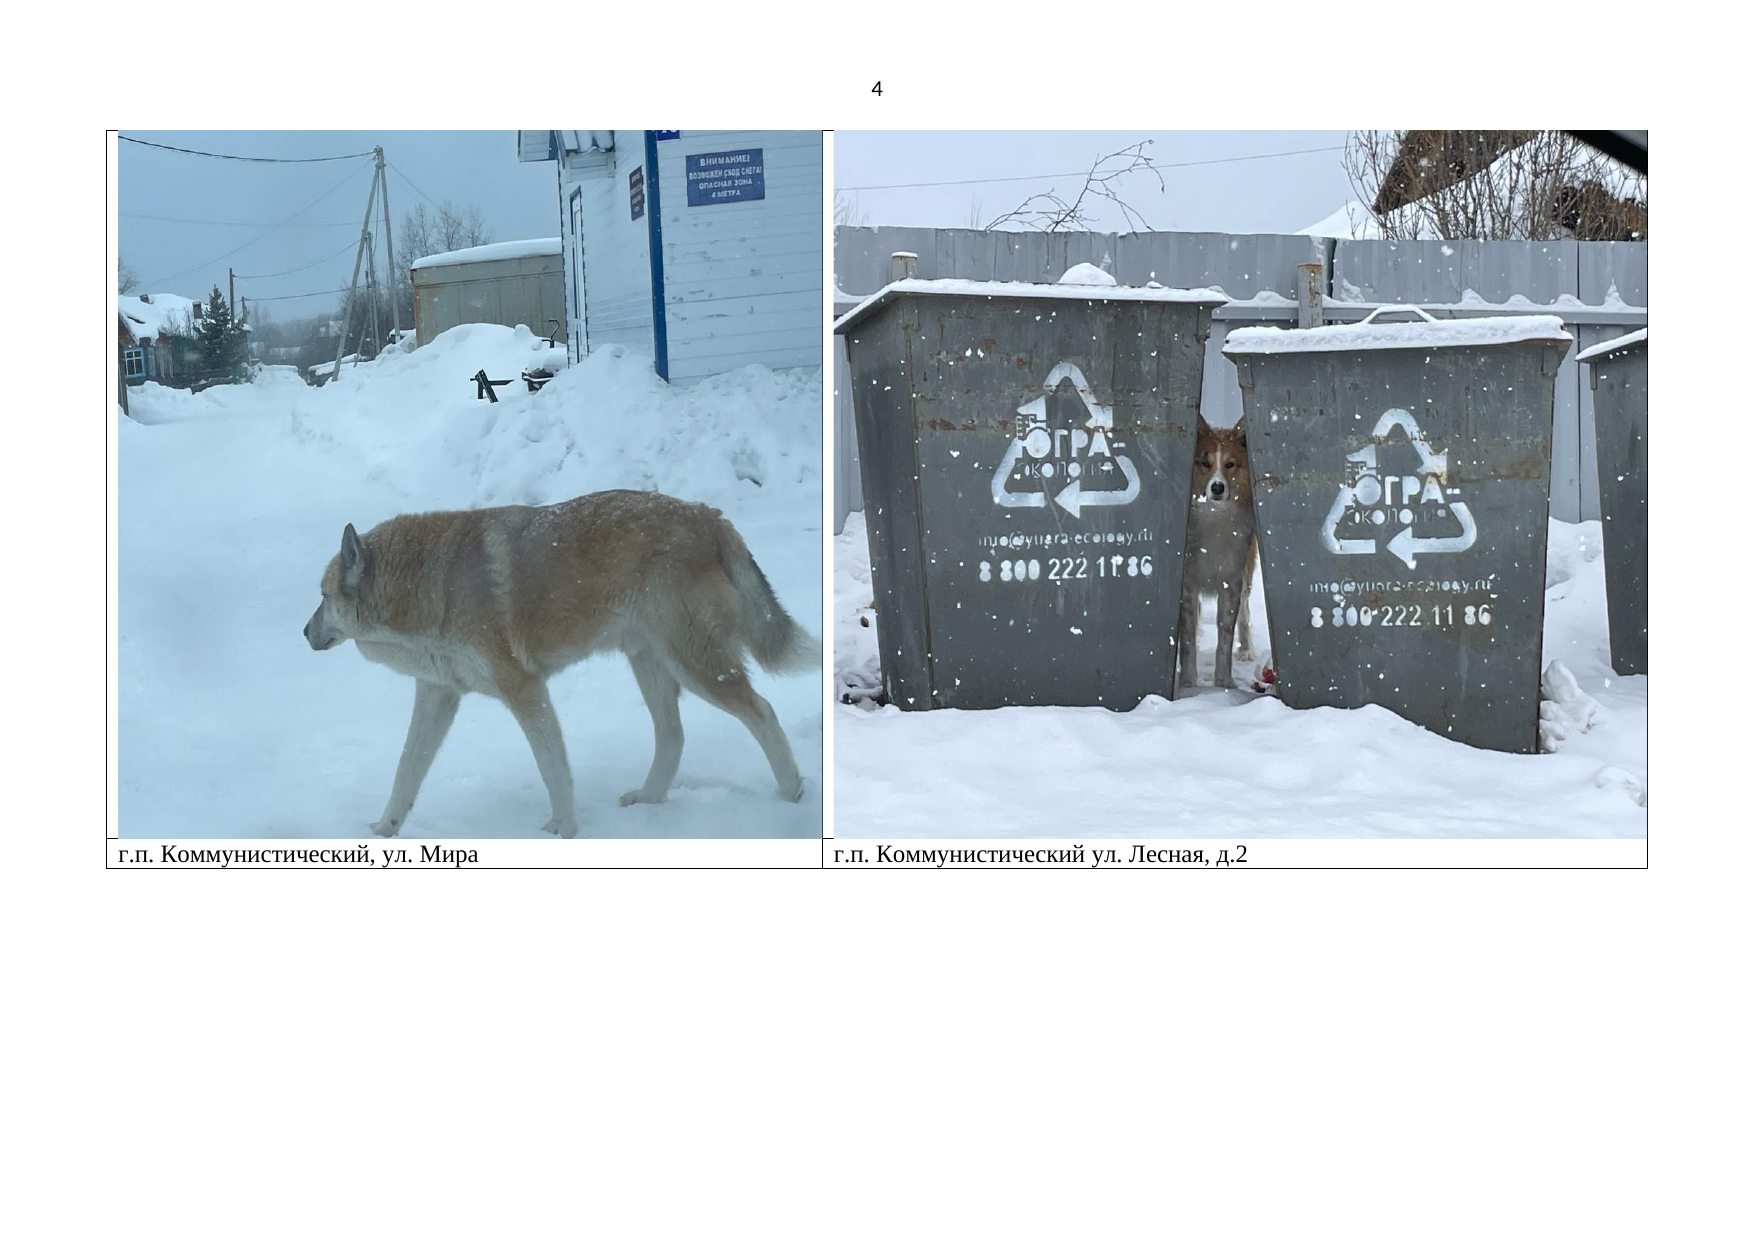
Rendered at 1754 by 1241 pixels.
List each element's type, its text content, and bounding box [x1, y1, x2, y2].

picture [833, 130, 1648, 839]
table_cell г.п. Коммунистический, ул. Мира [107, 839, 822, 868]
table_header [823, 131, 833, 838]
table_header [107, 131, 118, 838]
picture [118, 130, 823, 839]
table_cell г.п. Коммунистический ул. Лесная, д.2 [823, 839, 1647, 868]
